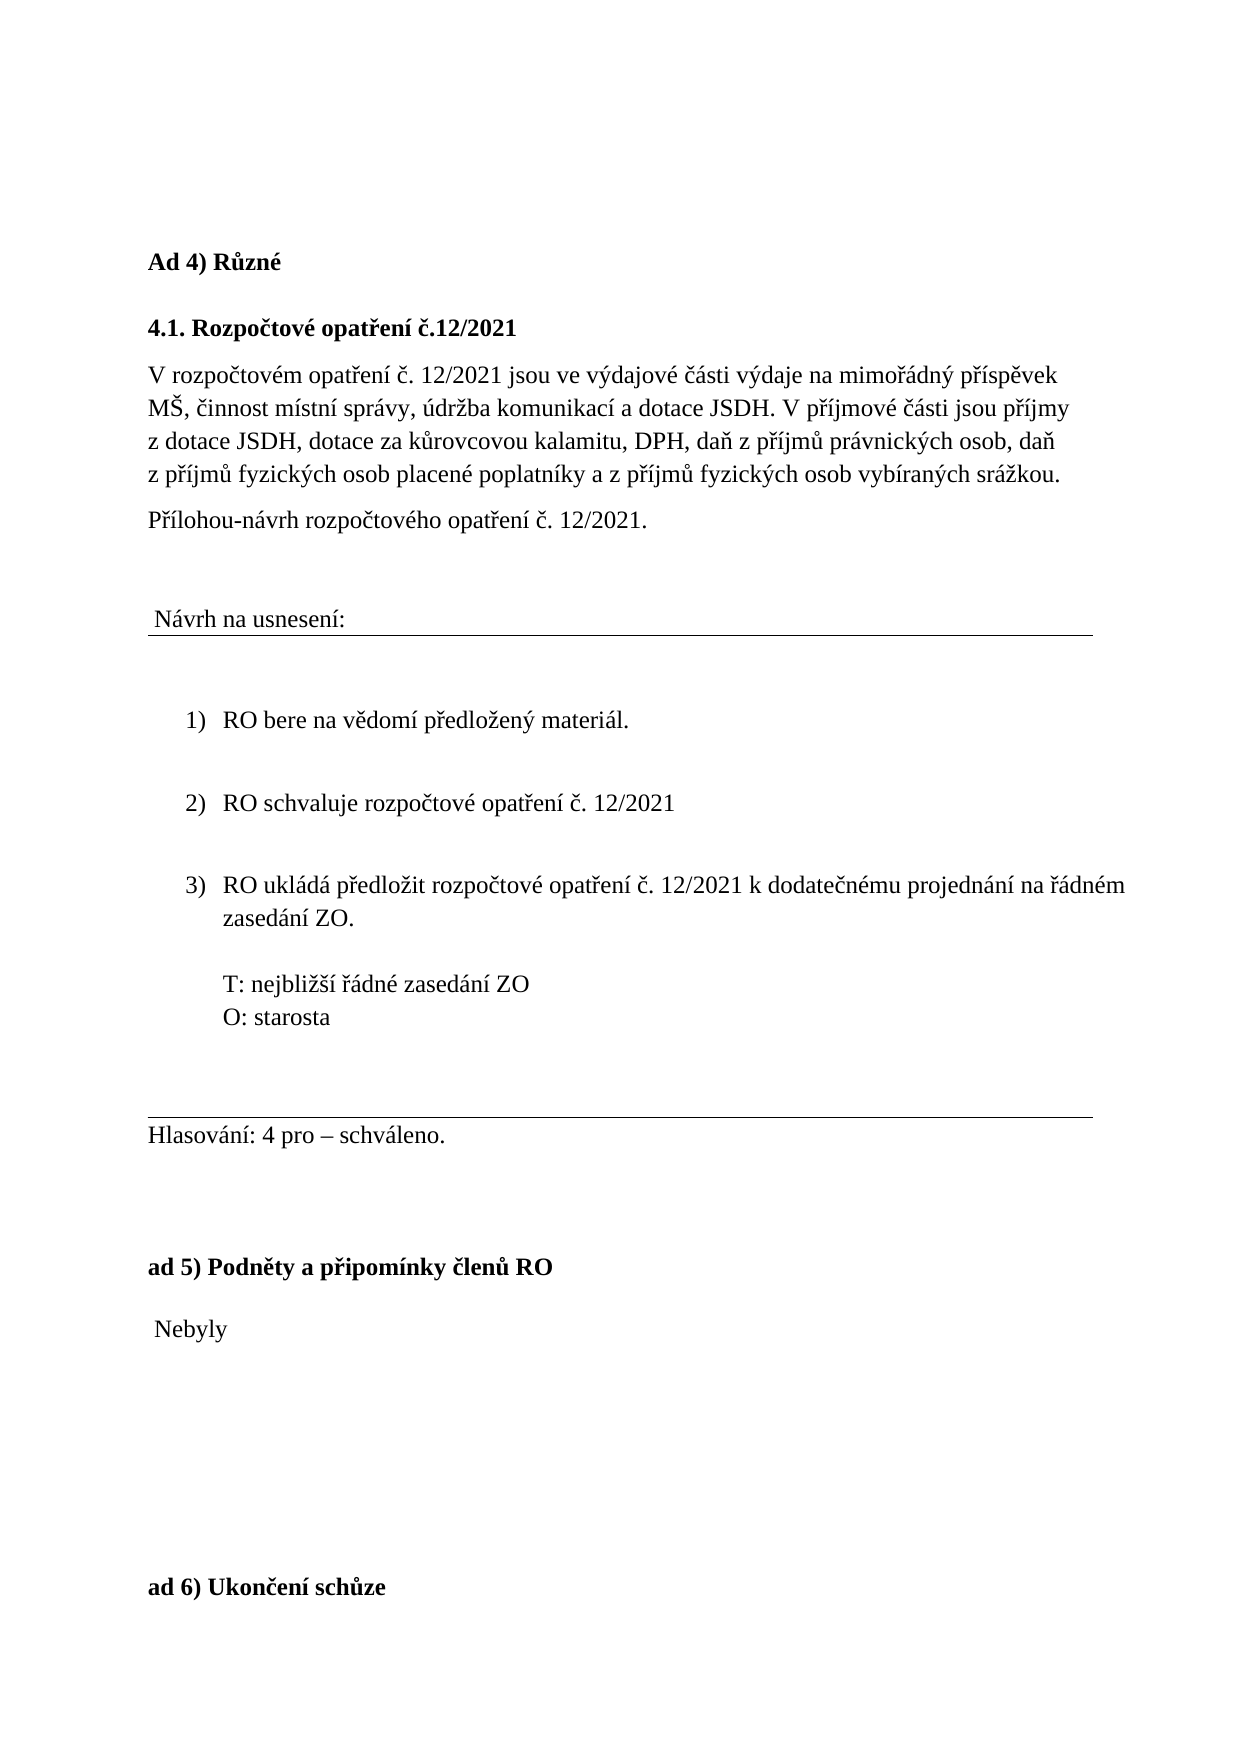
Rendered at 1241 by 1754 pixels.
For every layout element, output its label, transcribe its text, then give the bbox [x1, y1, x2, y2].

list O: starosta [223, 1002, 1093, 1031]
list RO bere na vědomí předložený materiál. [185, 705, 1093, 734]
list RO ukládá předložit rozpočtové opatření č. 12/2021 k dodatečnému projednání na řádném zasedání ZO. [185, 870, 1137, 932]
list RO schvaluje rozpočtové opatření č. 12/2021 [185, 788, 1093, 816]
list T: nejbližší řádné zasedání ZO [223, 969, 1093, 998]
text ad 5) Podněty a připomínky členů RO [148, 1252, 1093, 1281]
text Návrh na usnesení: [148, 604, 1093, 635]
text Hlasování: 4 pro – schváleno. [148, 1118, 1093, 1149]
text Ad 4) Různé [148, 247, 1093, 275]
text Přílohou-návrh rozpočtového opatření č. 12/2021. [148, 505, 1093, 534]
text V rozpočtovém opatření č. 12/2021 jsou ve výdajové části výdaje na mimořádný příspěvek MŠ, činnost místní správy, údržba komunikací a dotace JSDH. V příjmové části jsou příjmy z dotace JSDH, dotace za kůrovcovou kalamitu, DPH, daň z příjmů právnických osob, daň z příjmů fyzických osob placené poplatníky a z příjmů fyzických osob vybíraných srážkou. [148, 360, 1093, 488]
text ad 6) Ukončení schůze [148, 1572, 1137, 1601]
text 4.1. Rozpočtové opatření č.12/2021 [148, 313, 1093, 341]
text Nebyly [148, 1314, 1093, 1343]
